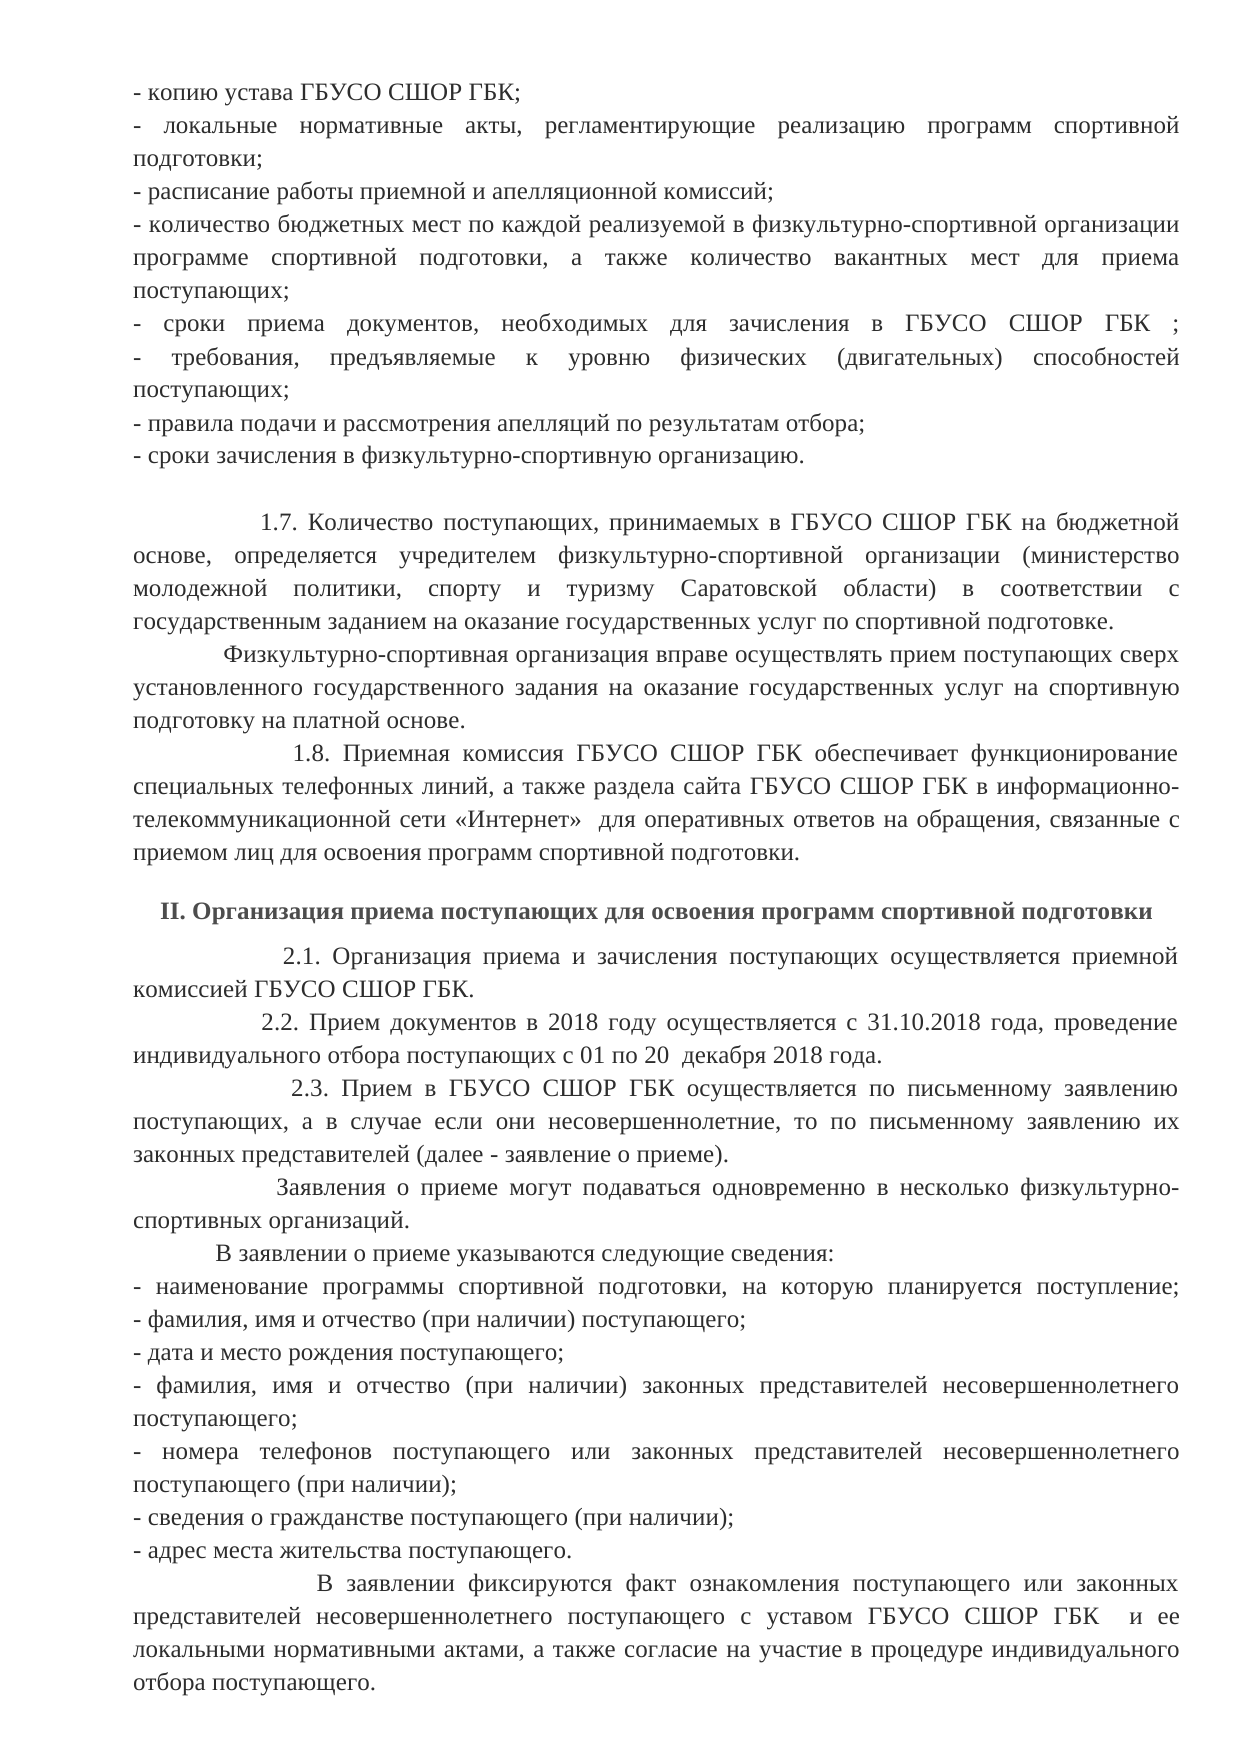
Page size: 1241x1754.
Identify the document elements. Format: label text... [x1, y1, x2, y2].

text Заявления о приеме могут подаваться одновременно в несколько физкультурно-спортивных организаций. [133, 1172, 1181, 1234]
text - локальные нормативные акты, регламентирующие реализацию программ спортивной подготовки; [133, 110, 1181, 172]
text - адрес места жительства поступающего. [133, 1535, 1181, 1564]
text - копию устава ГБУСО СШОР ГБК; [133, 44, 1181, 106]
text 1.7. Количество поступающих, принимаемых в ГБУСО СШОР ГБК на бюджетной основе, определяется учредителем физкультурно-спортивной организации (министерство молодежной политики, спорту и туризму Саратовской области) в соответствии с государственным заданием на оказание государственных услуг по спортивной подготовке. [133, 507, 1181, 634]
text 2.2. Прием документов в 2018 году осуществляется с 31.10.2018 года, проведение индивидуального отбора поступающих с 01 по 20 декабря 2018 года. [133, 1007, 1181, 1069]
text II. Организация приема поступающих для освоения программ спортивной подготовки [133, 896, 1181, 925]
text - правила подачи и рассмотрения апелляций по результатам отбора; [133, 408, 1181, 436]
text - наименование программы спортивной подготовки, на которую планируется поступление; - фамилия, имя и отчество (при наличии) поступающего; [133, 1271, 1181, 1333]
text Физкультурно-спортивная организация вправе осуществлять прием поступающих сверх установленного государственного задания на оказание государственных услуг на спортивную подготовку на платной основе. [133, 639, 1181, 733]
text 2.3. Прием в ГБУСО СШОР ГБК осуществляется по письменному заявлению поступающих, а в случае если они несовершеннолетние, то по письменному заявлению их законных представителей (далее - заявление о приеме). [133, 1073, 1181, 1168]
text - сроки приема документов, необходимых для зачисления в ГБУСО СШОР ГБК ; - требования, предъявляемые к уровню физических (двигательных) способностей поступающих; [133, 308, 1181, 403]
text - сроки зачисления в физкультурно-спортивную организацию. [133, 441, 1181, 469]
text - дата и место рождения поступающего; [133, 1337, 1181, 1366]
text 1.8. Приемная комиссия ГБУСО СШОР ГБК обеспечивает функционирование специальных телефонных линий, а также раздела сайта ГБУСО СШОР ГБК в информационно-телекоммуникационной сети «Интернет» для оперативных ответов на обращения, связанные с приемом лиц для освоения программ спортивной подготовки. [133, 738, 1181, 866]
text - количество бюджетных мест по каждой реализуемой в физкультурно-спортивной организации программе спортивной подготовки, а также количество вакантных мест для приема поступающих; [133, 209, 1181, 304]
text - сведения о гражданстве поступающего (при наличии); [133, 1502, 1181, 1531]
text - фамилия, имя и отчество (при наличии) законных представителей несовершеннолетнего поступающего; - номера телефонов поступающего или законных представителей несовершеннолетнего поступающего (при наличии); [133, 1370, 1181, 1498]
text - расписание работы приемной и апелляционной комиссий; [133, 176, 1181, 205]
text В заявлении о приеме указываются следующие сведения: [133, 1238, 1181, 1267]
text 2.1. Организация приема и зачисления поступающих осуществляется приемной комиссией ГБУСО СШОР ГБК. [133, 941, 1181, 1003]
text В заявлении фиксируются факт ознакомления поступающего или законных представителей несовершеннолетнего поступающего с уставом ГБУСО СШОР ГБК и ее локальными нормативными актами, а также согласие на участие в процедуре индивидуального отбора поступающего. [133, 1568, 1181, 1696]
